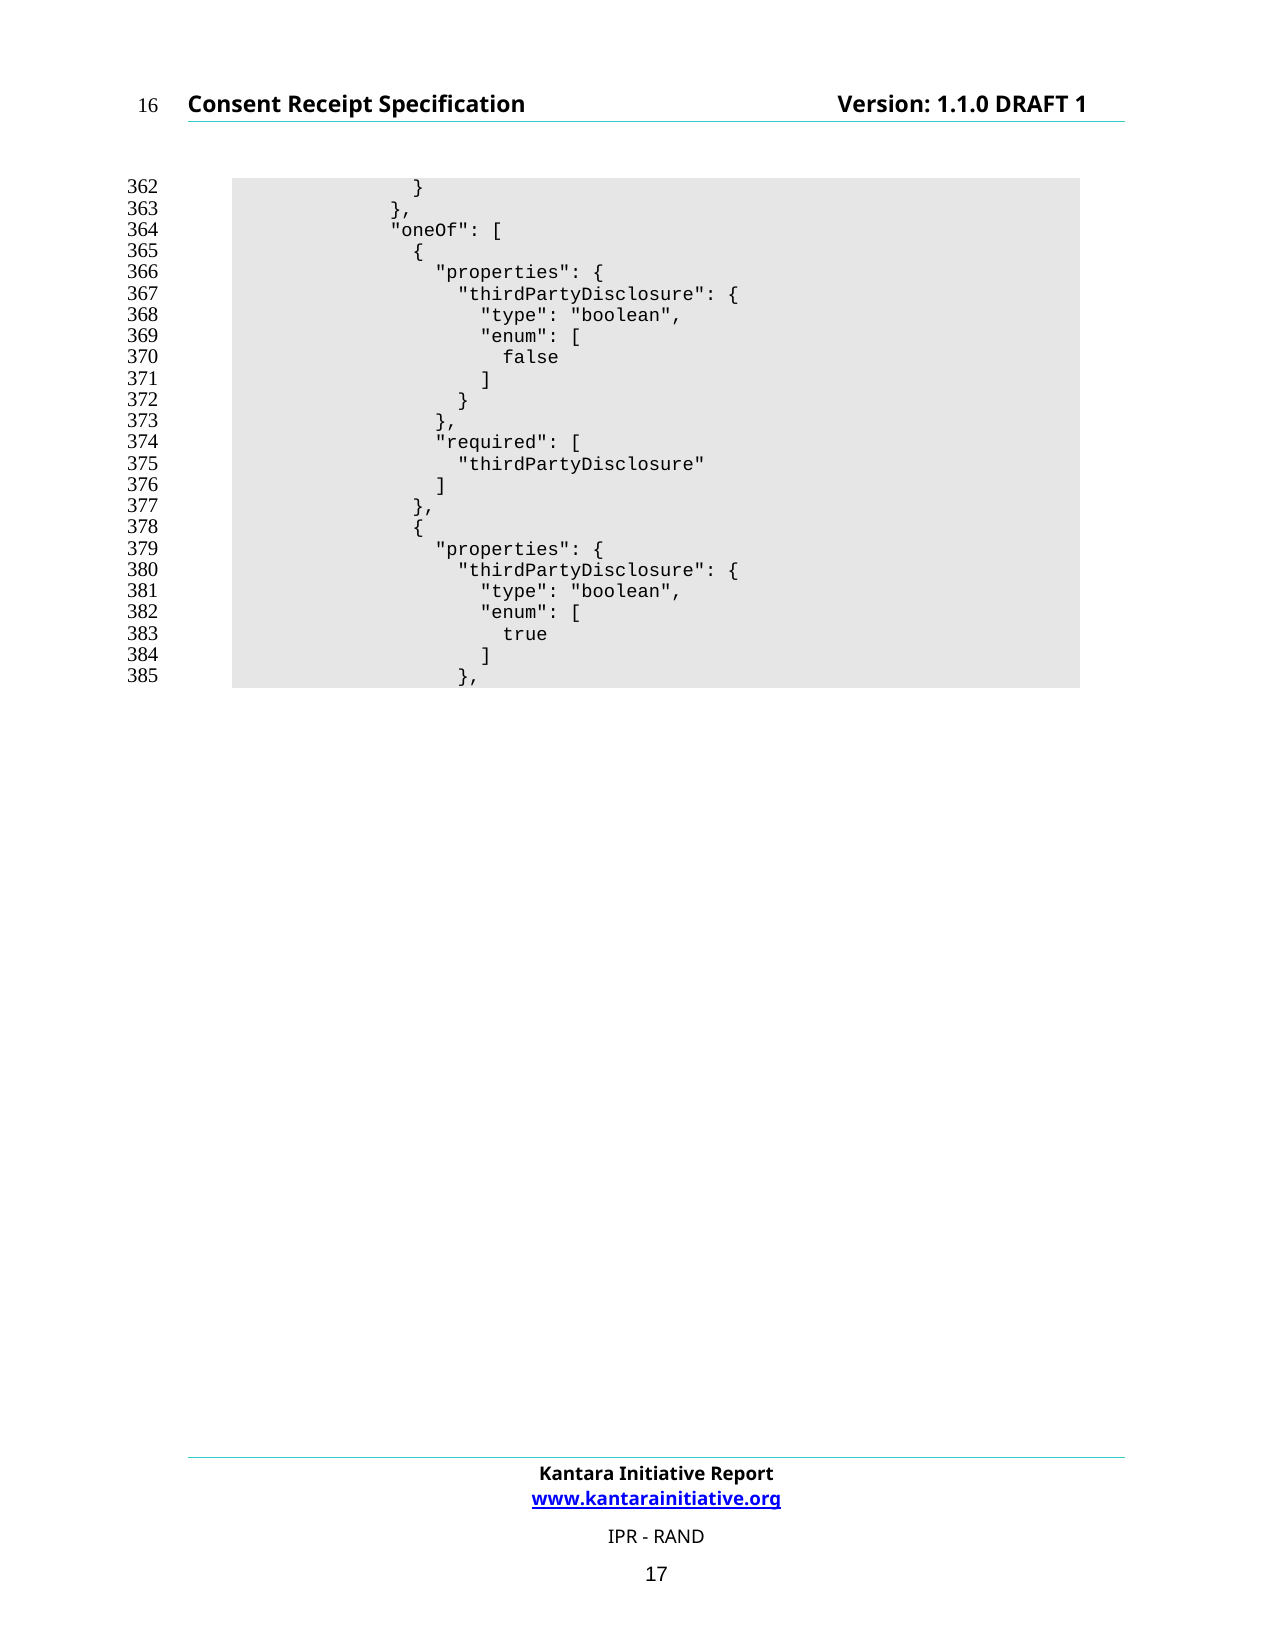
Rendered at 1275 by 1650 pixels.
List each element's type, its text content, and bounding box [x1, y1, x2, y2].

text ] [232, 646, 1080, 667]
text "required": [ [232, 433, 1080, 454]
text "properties": { [232, 539, 1080, 561]
text { [232, 518, 1080, 539]
text } [232, 178, 1080, 199]
text ] [232, 476, 1080, 497]
text "enum": [ [232, 327, 1080, 348]
text "thirdPartyDisclosure" [232, 454, 1080, 476]
text }, [232, 199, 1080, 221]
text false [232, 348, 1080, 369]
text }, [232, 667, 1080, 688]
text { [232, 242, 1080, 263]
text "thirdPartyDisclosure": { [232, 284, 1080, 306]
text "oneOf": [ [232, 221, 1080, 242]
text }, [232, 412, 1080, 433]
text } [232, 391, 1080, 412]
text "properties": { [232, 263, 1080, 284]
text true [232, 624, 1080, 646]
text "thirdPartyDisclosure": { [232, 561, 1080, 582]
text "type": "boolean", [232, 306, 1080, 327]
text "enum": [ [232, 603, 1080, 624]
text "type": "boolean", [232, 582, 1080, 603]
text }, [232, 497, 1080, 518]
text ] [232, 369, 1080, 391]
